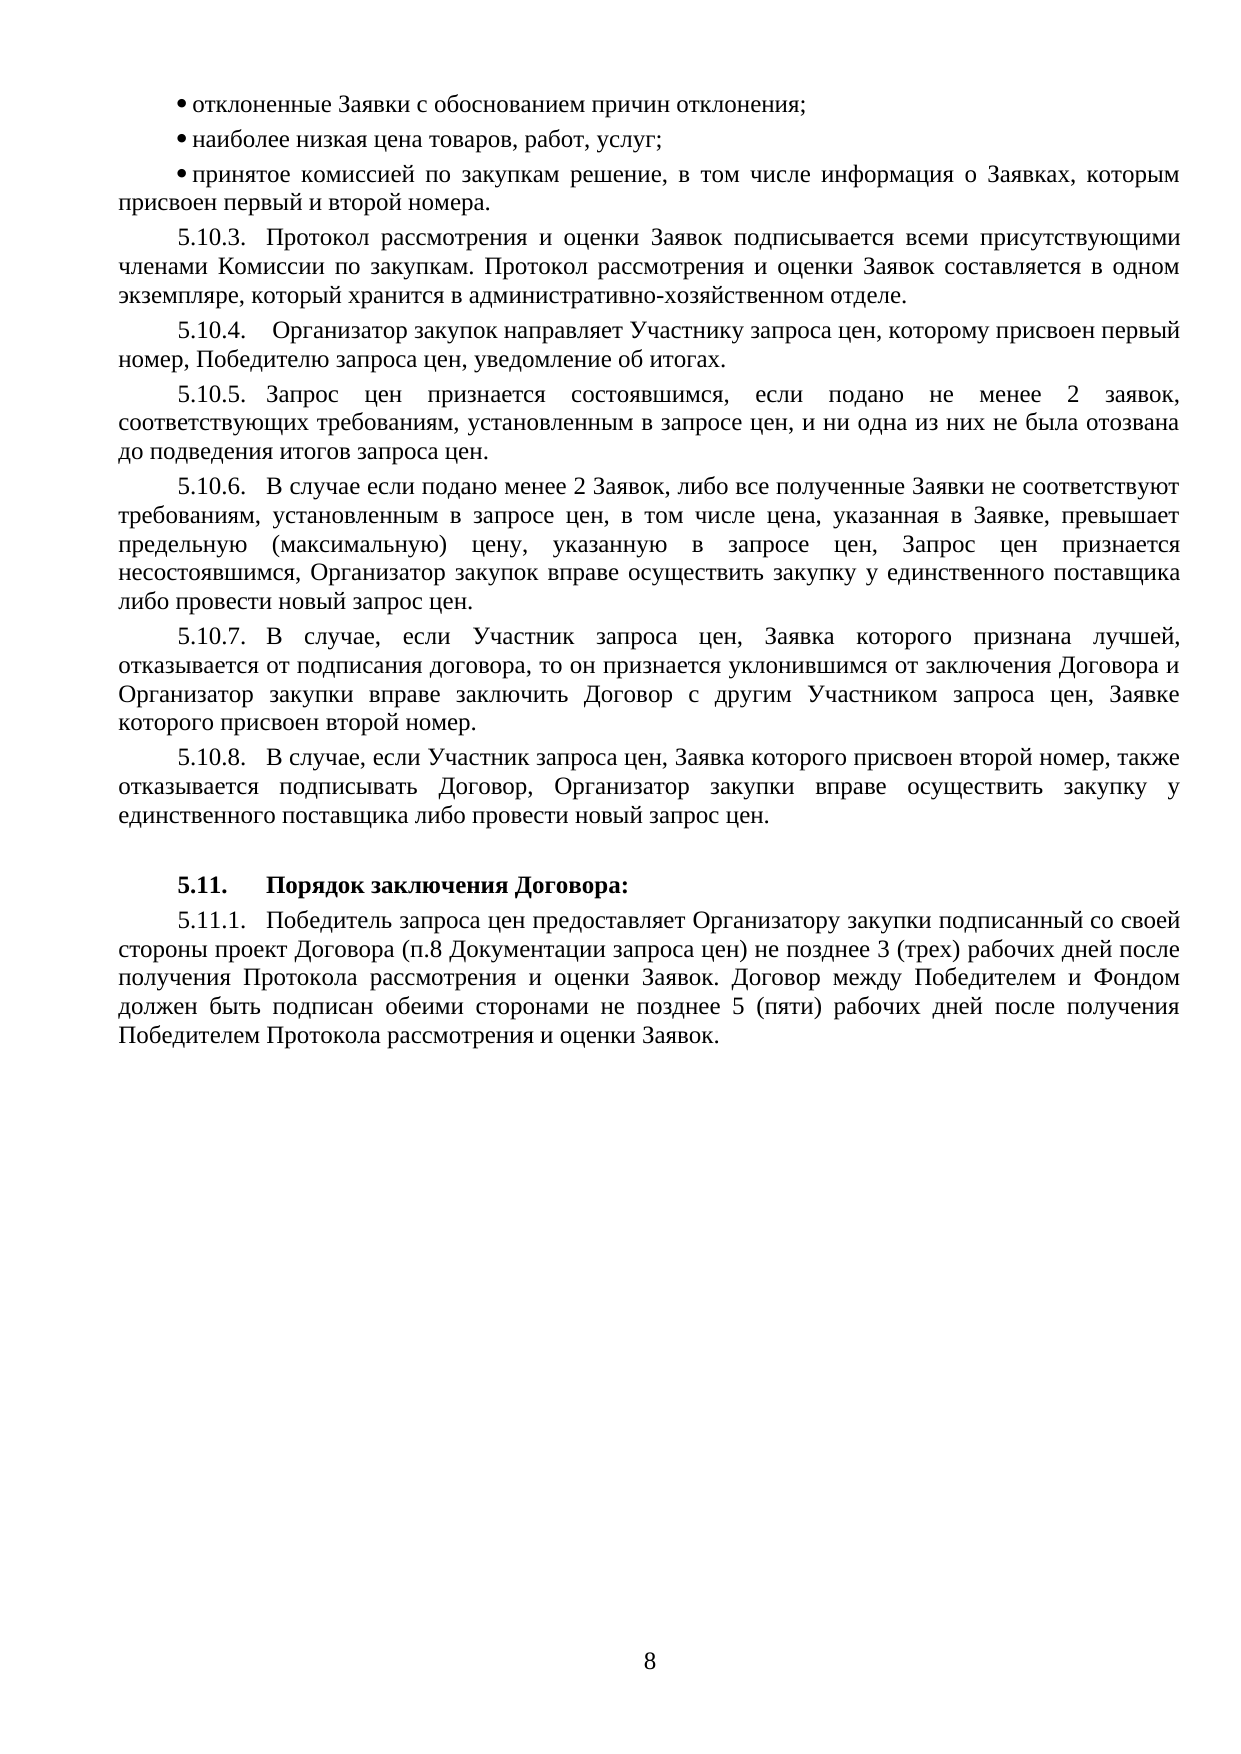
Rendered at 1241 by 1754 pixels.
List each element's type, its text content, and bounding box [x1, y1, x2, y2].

list В случае, если Участник запроса цен, Заявка которого присвоен второй номер, также отказывается подписывать Договор, Организатор закупки вправе осуществить закупку у единственного поставщика либо провести новый запрос цен. [118, 742, 1181, 829]
list Запрос цен признается состоявшимся, если подано не менее 2 заявок, соответствующих требованиям, установленным в запросе цен, и ни одна из них не была отозвана до подведения итогов запроса цен. [118, 379, 1181, 465]
list принятое комиссией по закупкам решение, в том числе информация о Заявках, которым присвоен первый и второй номера. [118, 159, 1181, 216]
subtitle Порядок заключения Договора: [118, 870, 1181, 899]
list В случае если подано менее 2 Заявок, либо все полученные Заявки не соответствуют требованиям, установленным в запросе цен, в том числе цена, указанная в Заявке, превышает предельную (максимальную) цену, указанную в запросе цен, Запрос цен признается несостоявшимся, Организатор закупок вправе осуществить закупку у единственного поставщика либо провести новый запрос цен. [118, 471, 1181, 615]
list В случае, если Участник запроса цен, Заявка которого признана лучшей, отказывается от подписания договора, то он признается уклонившимся от заключения Договора и Организатор закупки вправе заключить Договор с другим Участником запроса цен, Заявке которого присвоен второй номер. [118, 621, 1181, 736]
list отклоненные Заявки с обоснованием причин отклонения; [118, 89, 1181, 117]
list Организатор закупок направляет Участнику запроса цен, которому присвоен первый номер, Победителю запроса цен, уведомление об итогах. [118, 315, 1181, 372]
list наиболее низкая цена товаров, работ, услуг; [118, 124, 1181, 152]
list Протокол рассмотрения и оценки Заявок подписывается всеми присутствующими членами Комиссии по закупкам. Протокол рассмотрения и оценки Заявок составляется в одном экземпляре, который хранится в административно-хозяйственном отделе. [118, 222, 1181, 309]
list Победитель запроса цен предоставляет Организатору закупки подписанный со своей стороны проект Договора (п.8 Документации запроса цен) не позднее 3 (трех) рабочих дней после получения Протокола рассмотрения и оценки Заявок. Договор между Победителем и Фондом должен быть подписан обеими сторонами не позднее 5 (пяти) рабочих дней после получения Победителем Протокола рассмотрения и оценки Заявок. [118, 905, 1181, 1049]
